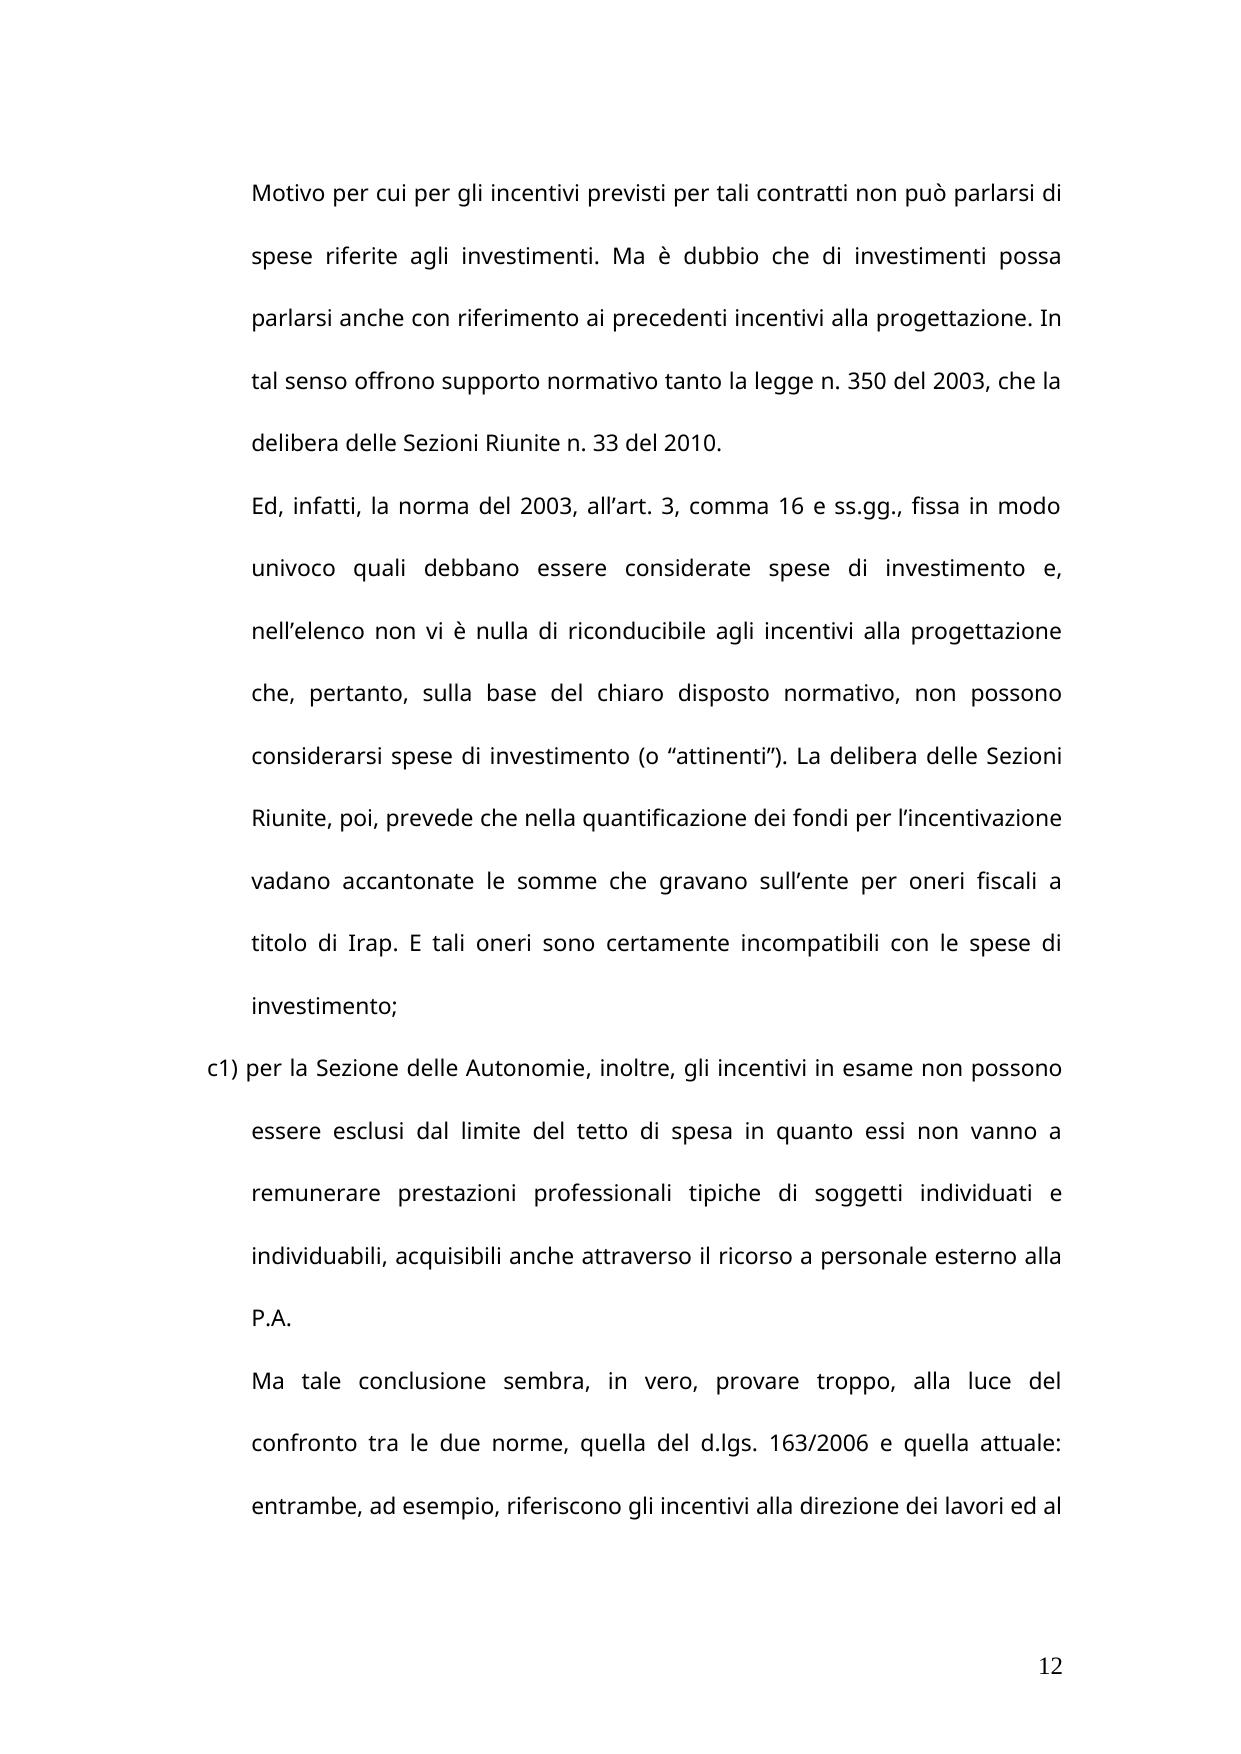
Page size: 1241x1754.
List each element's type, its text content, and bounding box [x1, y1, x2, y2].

text Motivo per cui per gli incentivi previsti per tali contratti non può parlarsi di spese riferite agli investimenti. Ma è dubbio che di investimenti possa parlarsi anche con riferimento ai precedenti incentivi alla progettazione. In tal senso offrono supporto normativo tanto la legge n. 350 del 2003, che la delibera delle Sezioni Riunite n. 33 del 2010. [251, 177, 1063, 458]
text Ed, infatti, la norma del 2003, all’art. 3, comma 16 e ss.gg., fissa in modo univoco quali debbano essere considerate spese di investimento e, nell’elenco non vi è nulla di riconducibile agli incentivi alla progettazione che, pertanto, sulla base del chiaro disposto normativo, non possono considerarsi spese di investimento (o “attinenti”). La delibera delle Sezioni Riunite, poi, prevede che nella quantificazione dei fondi per l’incentivazione vadano accantonate le somme che gravano sull’ente per oneri fiscali a titolo di Irap. E tali oneri sono certamente incompatibili con le spese di investimento; [251, 490, 1063, 1021]
text c1) per la Sezione delle Autonomie, inoltre, gli incentivi in esame non possono essere esclusi dal limite del tetto di spesa in quanto essi non vanno a remunerare prestazioni professionali tipiche di soggetti individuati e individuabili, acquisibili anche attraverso il ricorso a personale esterno alla P.A. [207, 1052, 1063, 1333]
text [251, 1365, 1063, 1521]
